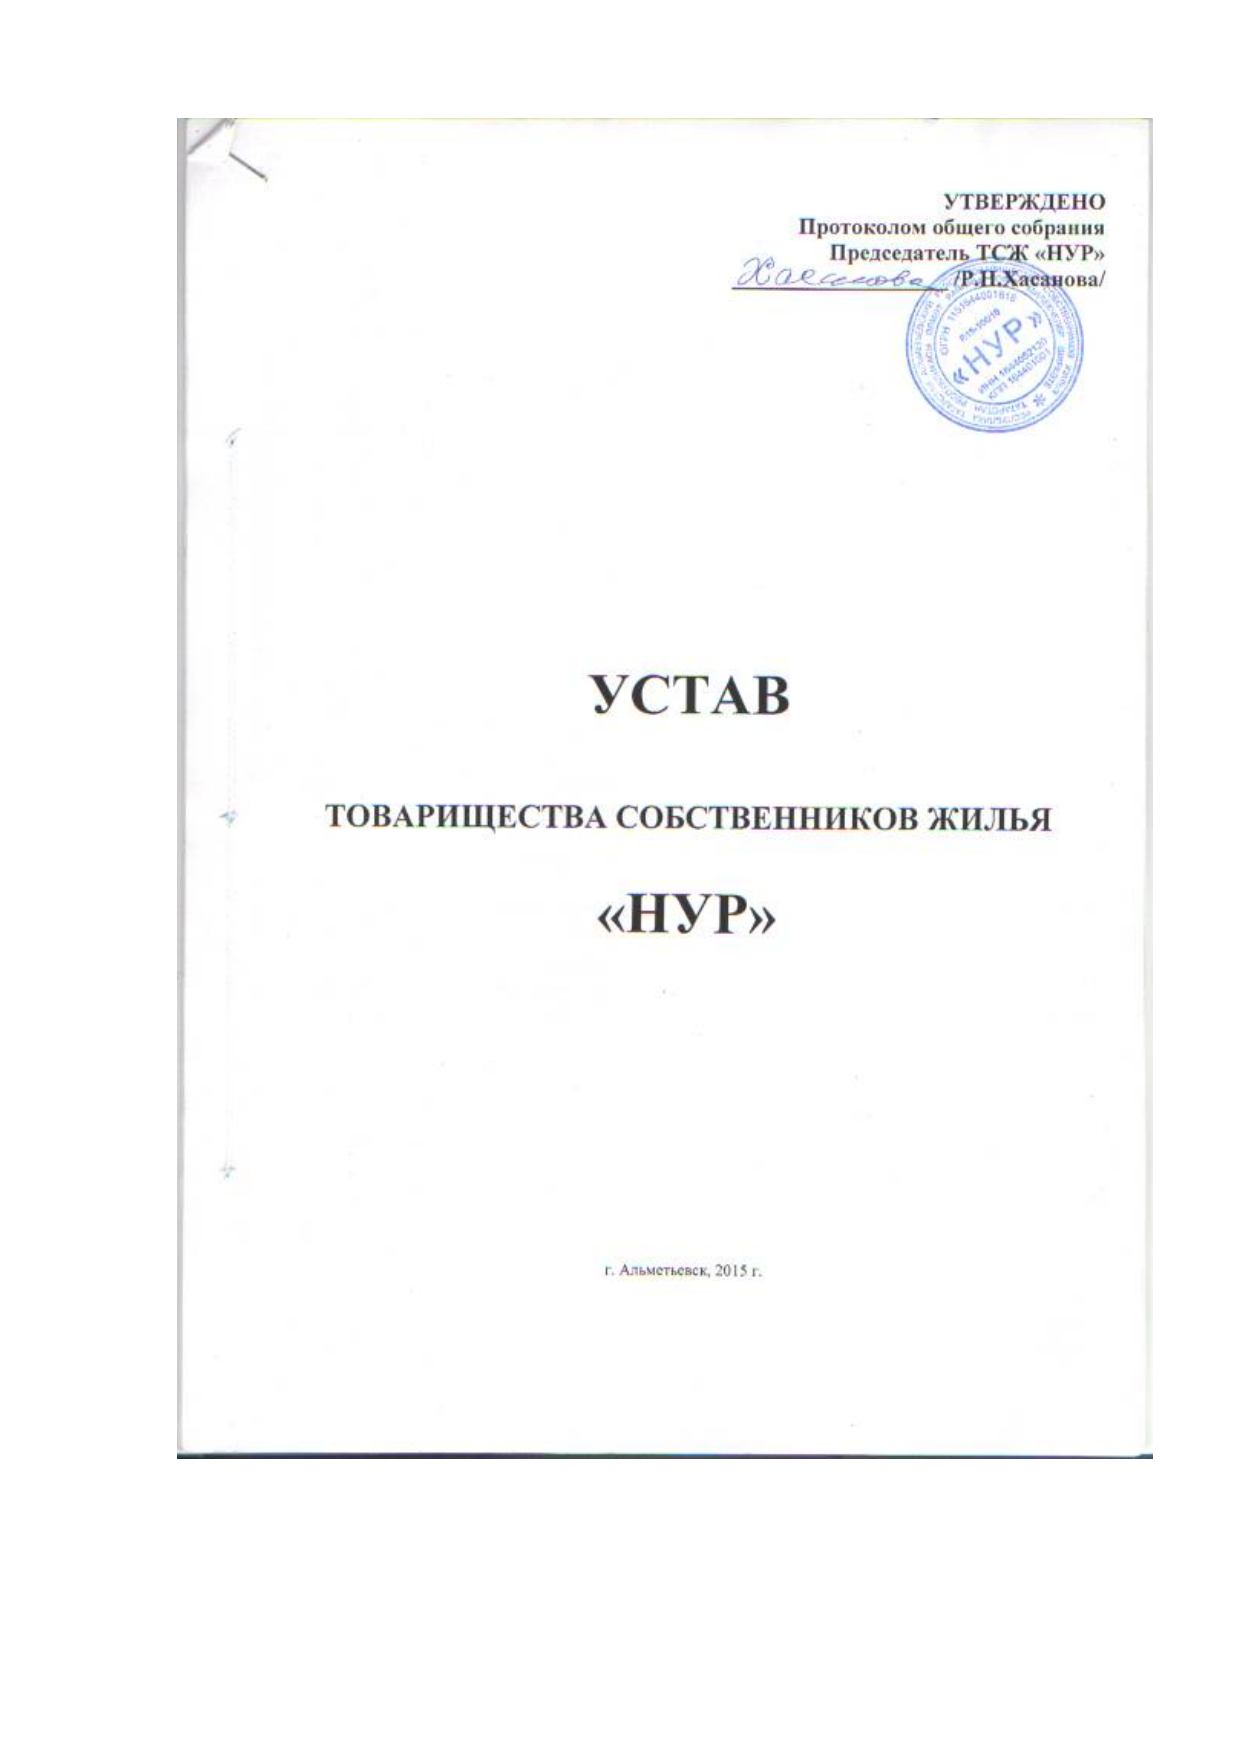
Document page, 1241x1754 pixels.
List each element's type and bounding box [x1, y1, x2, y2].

picture [177, 118, 1153, 1459]
